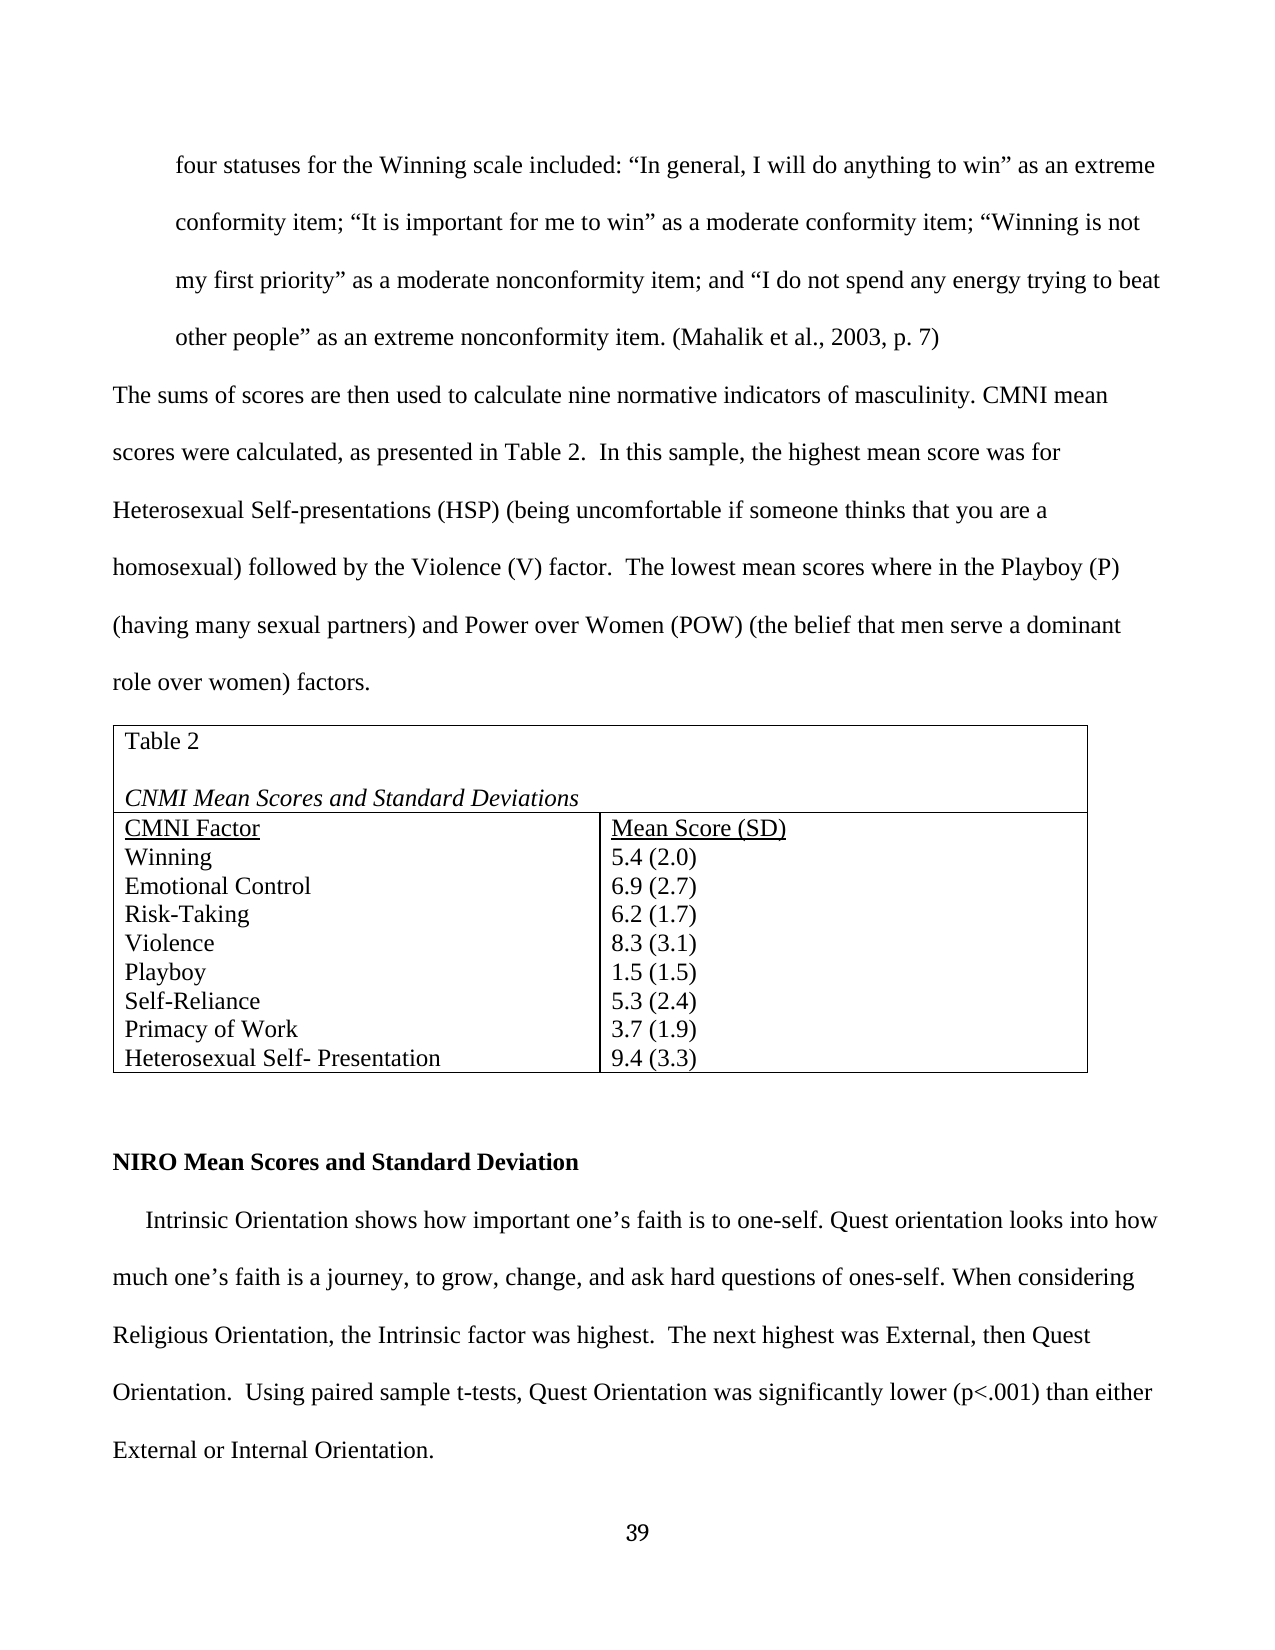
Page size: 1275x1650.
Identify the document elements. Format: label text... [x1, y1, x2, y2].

table_cell 6.9 (2.7) [601, 871, 1087, 899]
table_cell Primacy of Work [114, 1015, 599, 1043]
table_header [600, 726, 1087, 812]
text Intrinsic Orientation shows how important one’s faith is to one-self. Quest orientation looks into how much one’s faith is a journey, to grow, change, and ask hard questions of ones-self. When considering Religious Orientation, the Intrinsic factor was highest. The next highest was External, then Quest Orientation. Using paired sample t-tests, Quest Orientation was significantly lower (p<.001) than either External or Internal Orientation. [112, 1205, 1162, 1463]
table_cell 9.4 (3.3) [601, 1043, 1087, 1072]
table_cell Mean Score (SD) 5.4 (2.0) [601, 813, 1087, 871]
table_header Table 2 CNMI Mean Scores and Standard Deviations [114, 726, 600, 812]
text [175, 150, 1162, 351]
table_cell 5.3 (2.4) [601, 986, 1087, 1014]
table_cell 8.3 (3.1) [601, 928, 1087, 957]
table_cell Self-Reliance [114, 986, 599, 1014]
text NIRO Mean Scores and Standard Deviation [112, 1147, 1162, 1176]
table_cell Risk-Taking [114, 900, 599, 928]
table_cell 3.7 (1.9) [601, 1015, 1087, 1043]
text The sums of scores are then used to calculate nine normative indicators of masculinity. CMNI mean scores were calculated, as presented in Table 2. In this sample, the highest mean score was for Heterosexual Self-presentations (HSP) (being uncomfortable if someone thinks that you are a homosexual) followed by the Violence (V) factor. The lowest mean scores where in the Playboy (P) (having many sexual partners) and Power over Women (POW) (the belief that men serve a dominant role over women) factors. [112, 380, 1162, 696]
table_cell 1.5 (1.5) [601, 957, 1087, 986]
table_cell Playboy [114, 957, 599, 986]
table_cell Emotional Control [114, 871, 599, 899]
table_cell Heterosexual Self- Presentation [114, 1043, 599, 1072]
table_cell CMNI Factor Winning [114, 813, 599, 871]
table_cell 6.2 (1.7) [601, 900, 1087, 928]
table_cell Violence [114, 928, 599, 957]
